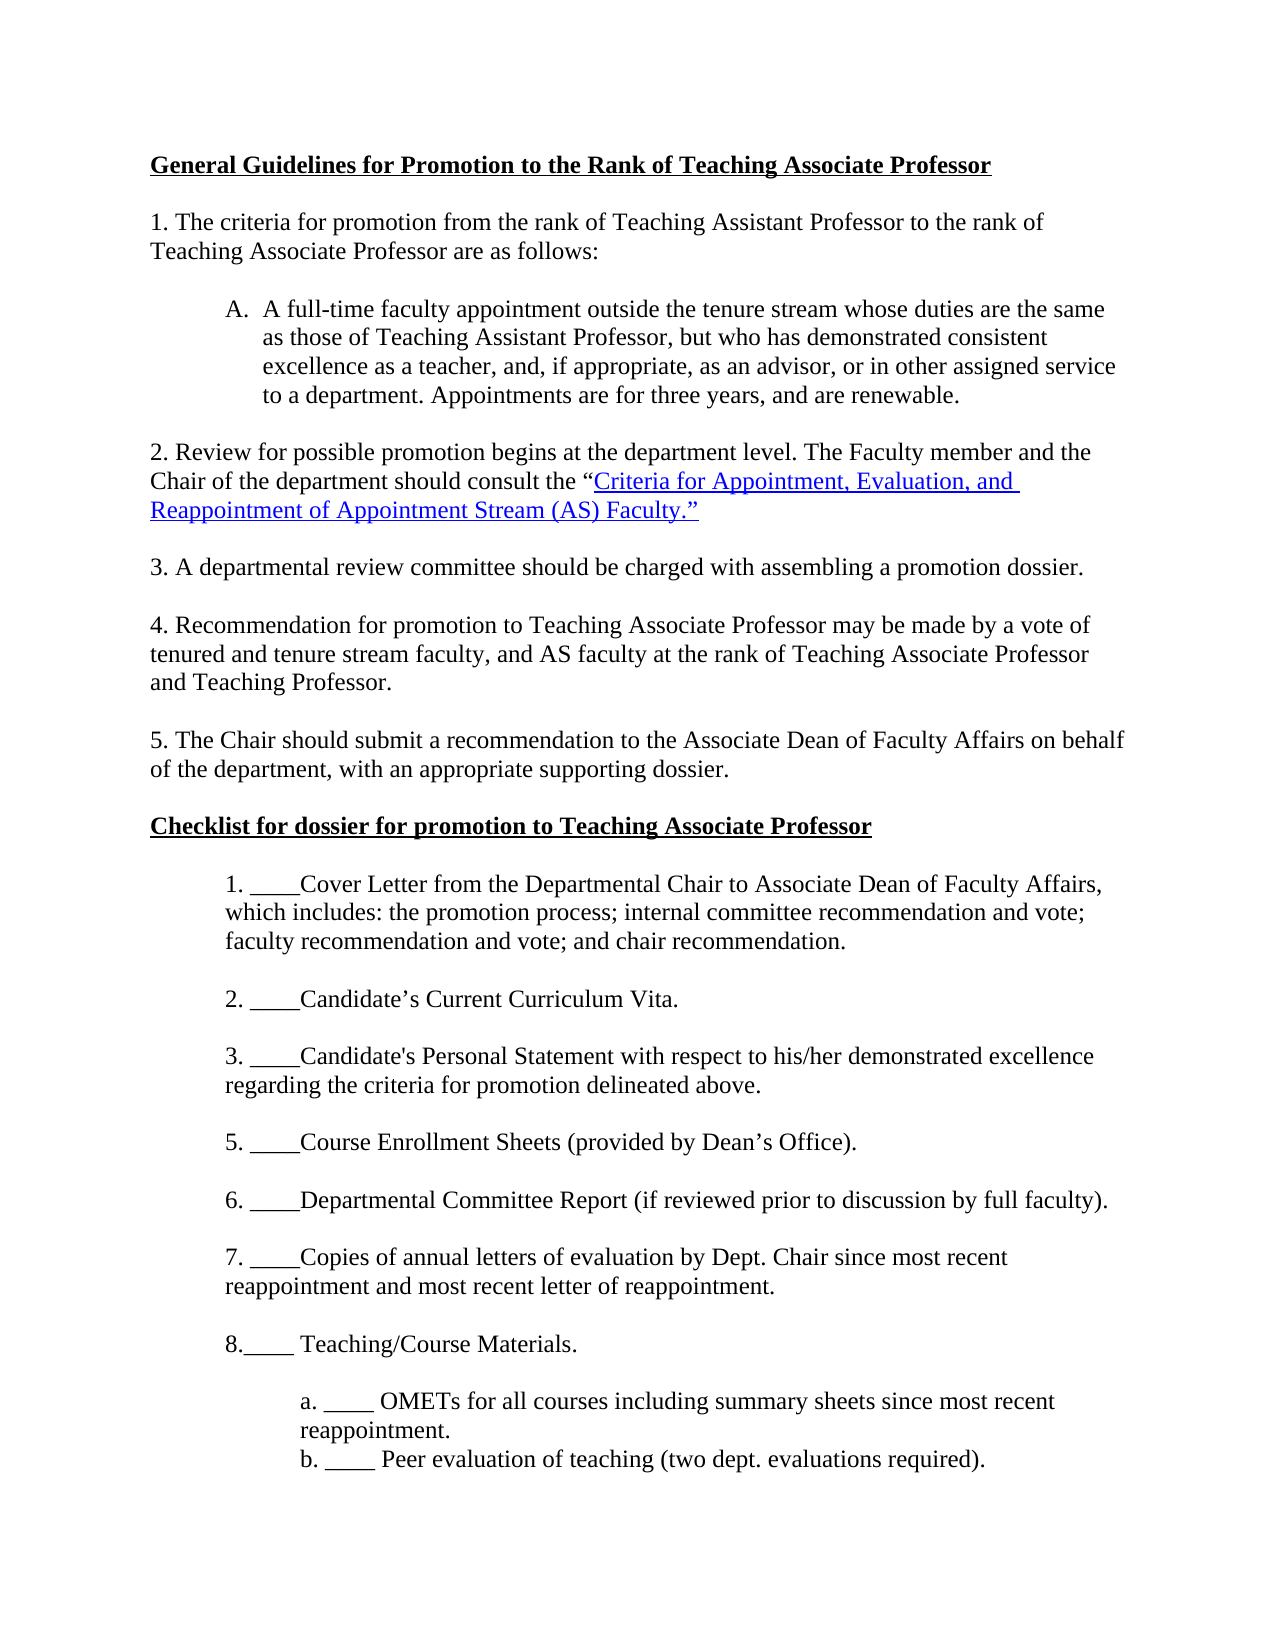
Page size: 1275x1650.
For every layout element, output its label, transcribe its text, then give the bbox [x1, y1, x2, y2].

text General Guidelines for Promotion to the Rank of Teaching Associate Professor [150, 150, 1125, 179]
text 5. ____Course Enrollment Sheets (provided by Dean’s Office). [225, 1127, 1125, 1156]
text 2. ____Candidate’s Current Curriculum Vita. [225, 984, 1125, 1012]
text 5. The Chair should submit a recommendation to the Associate Dean of Faculty Affairs on behalf of the department, with an appropriate supporting dossier. [150, 725, 1125, 782]
text 6. ____Departmental Committee Report (if reviewed prior to discussion by full faculty). [225, 1185, 1125, 1214]
text 7. ____Copies of annual letters of evaluation by Dept. Chair since most recent reappointment and most recent letter of reappointment. [225, 1242, 1125, 1300]
list A full-time faculty appointment outside the tenure stream whose duties are the same as those of Teaching Assistant Professor, but who has demonstrated consistent excellence as a teacher, and, if appropriate, as an advisor, or in other assigned service to a department. Appointments are for three years, and are renewable. [225, 294, 1125, 409]
text 2. Review for possible promotion begins at the department level. The Faculty member and the Chair of the department should consult the “Criteria for Appointment, Evaluation, and Reappointment of Appointment Stream (AS) Faculty.” [150, 437, 1125, 524]
text 4. Recommendation for promotion to Teaching Associate Professor may be made by a vote of tenured and tenure stream faculty, and AS faculty at the rank of Teaching Associate Professor and Teaching Professor. [150, 610, 1125, 696]
text 8.____ Teaching/Course Materials. [225, 1329, 1125, 1357]
text 1. ____Cover Letter from the Departmental Chair to Associate Dean of Faculty Affairs, which includes: the promotion process; internal committee recommendation and vote; faculty recommendation and vote; and chair recommendation. [225, 869, 1125, 955]
text a. ____ OMETs for all courses including summary sheets since most recent reappointment. [300, 1386, 1125, 1444]
text 3. ____Candidate's Personal Statement with respect to his/her demonstrated excellence regarding the criteria for promotion delineated above. [225, 1041, 1125, 1099]
text 3. A departmental review committee should be charged with assembling a promotion dossier. [150, 552, 1125, 581]
text 1. The criteria for promotion from the rank of Teaching Assistant Professor to the rank of Teaching Associate Professor are as follows: [150, 207, 1125, 265]
text Checklist for dossier for promotion to Teaching Associate Professor [150, 811, 1125, 840]
text b. ____ Peer evaluation of teaching (two dept. evaluations required). [300, 1444, 1125, 1472]
